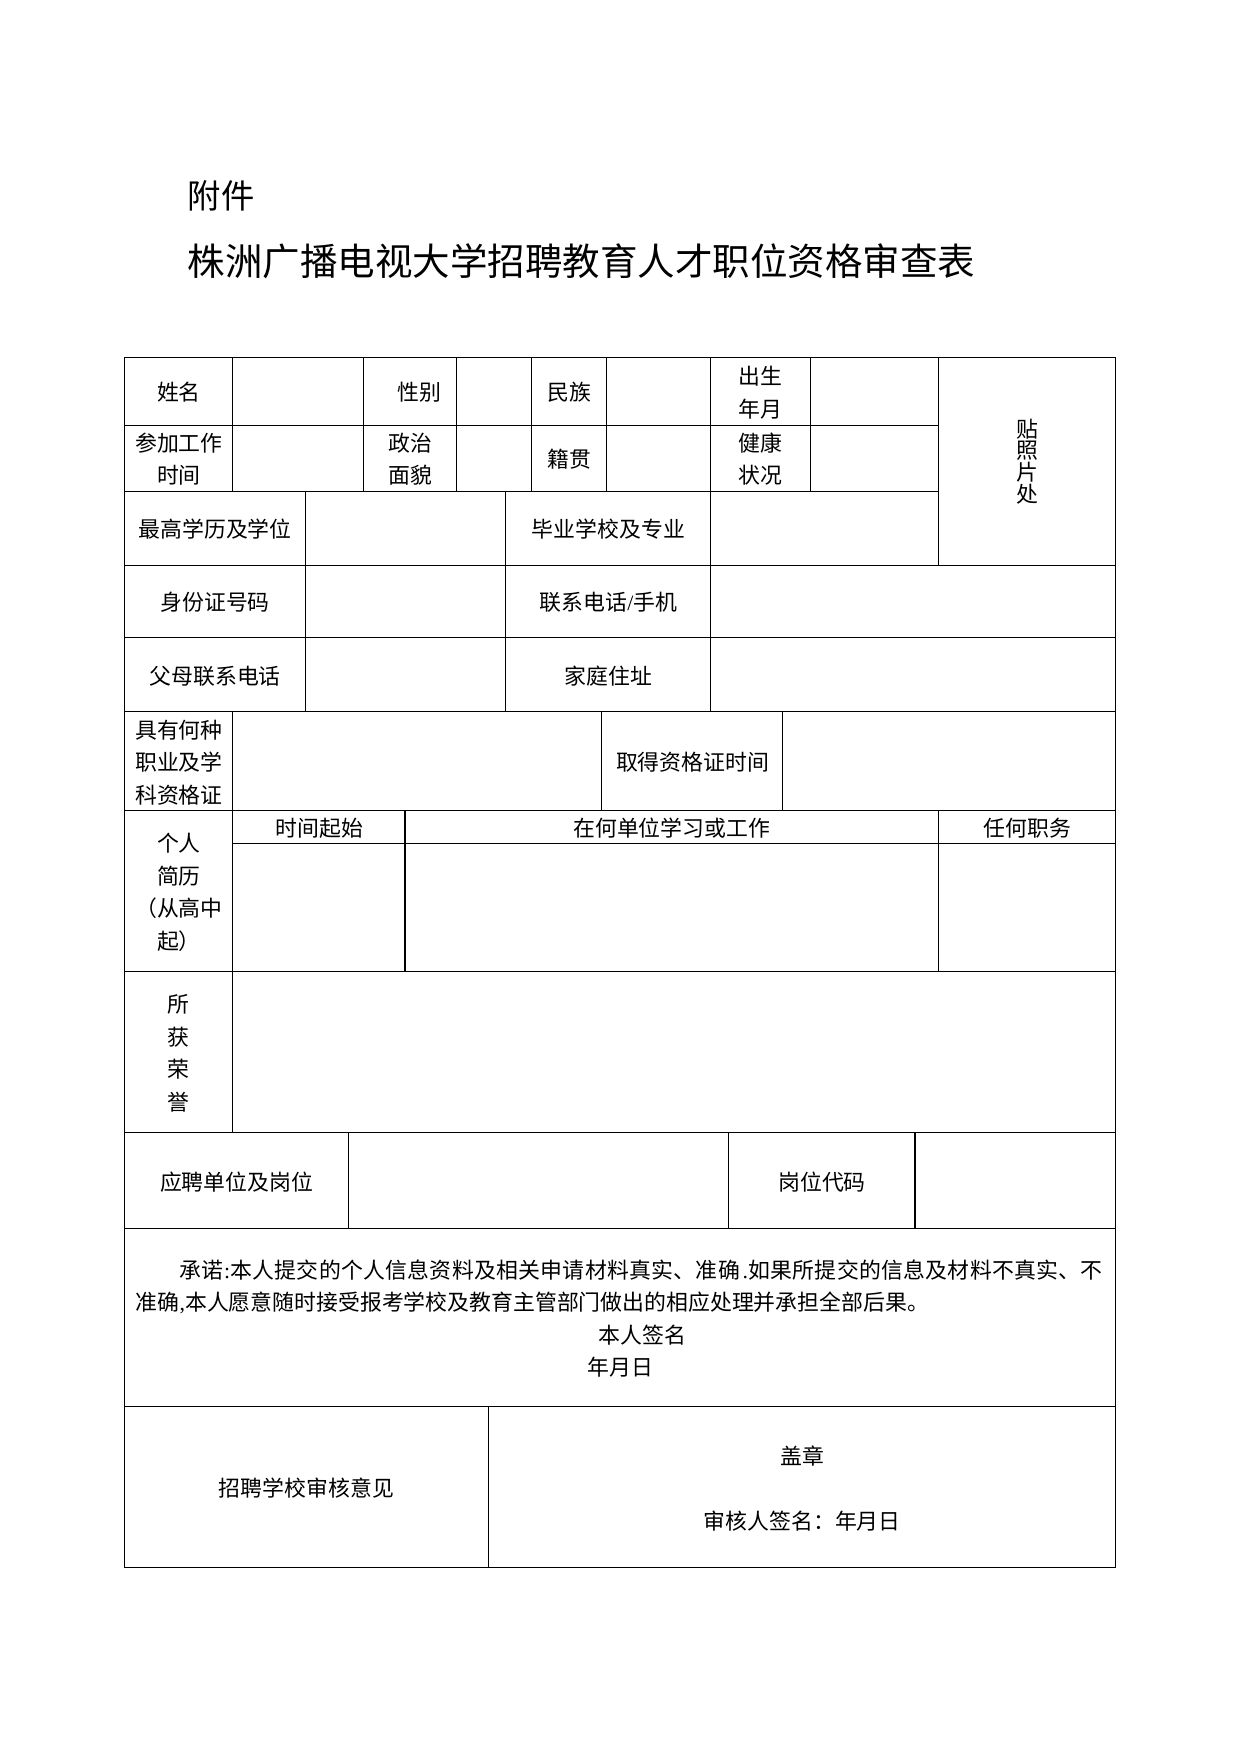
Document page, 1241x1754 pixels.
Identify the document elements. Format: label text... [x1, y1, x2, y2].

table_cell 政治 面貌 [364, 426, 456, 491]
table_header 贴照片处 [939, 358, 1115, 564]
table_header [233, 358, 363, 424]
table_cell 应聘单位及岗位 [125, 1133, 348, 1228]
table_cell [783, 712, 1115, 810]
table_cell 籍贯 [532, 426, 606, 491]
table_cell 健康 状况 [711, 426, 810, 491]
table_cell 盖章 审核人签名：年月日 [489, 1407, 1115, 1567]
table_cell [711, 638, 1115, 711]
table_cell 最高学历及学位 [125, 492, 305, 564]
text 附件 [187, 162, 1053, 227]
table_cell [406, 844, 938, 971]
table_cell 岗位代码 [729, 1133, 914, 1228]
table_cell 家庭住址 [506, 638, 710, 711]
table_cell [811, 426, 938, 491]
table_cell 毕业学校及专业 [506, 492, 710, 564]
table_cell 个人 简历 （从高中起） [125, 811, 232, 971]
table_cell [607, 426, 710, 491]
table_header [457, 358, 531, 424]
table_cell [349, 1133, 728, 1228]
table_cell [711, 492, 938, 564]
table_cell [457, 426, 531, 491]
table_cell [939, 844, 1115, 971]
table_cell [233, 712, 601, 810]
table_cell [306, 492, 505, 564]
table_cell 具有何种职业及学科资格证 [125, 712, 232, 810]
table_cell [233, 844, 404, 971]
table_cell 在何单位学习或工作 [406, 811, 938, 843]
table_header [607, 358, 710, 424]
table_cell 联系电话/手机 [506, 566, 710, 637]
table_cell 父母联系电话 [125, 638, 305, 711]
table_cell [306, 566, 505, 637]
table_header [811, 358, 938, 424]
table_header 民族 [532, 358, 606, 424]
table_cell [233, 972, 1115, 1132]
table_cell [711, 566, 1115, 637]
table_header 出生 年月 [711, 358, 810, 424]
table_cell 承诺:本人提交的个人信息资料及相关申请材料真实、准确.如果所提交的信息及材料不真实、不准确,本人愿意随时接受报考学校及教育主管部门做出的相应处理并承担全部后果。 本人签名 年月日 [125, 1229, 1115, 1406]
table_header 姓名 [125, 358, 232, 424]
table_cell [233, 426, 363, 491]
table_cell 时间起始 [233, 811, 404, 843]
table_cell [306, 638, 505, 711]
table_cell 参加工作时间 [125, 426, 232, 491]
table_cell 所 获 荣 誉 [125, 972, 232, 1132]
table_cell [916, 1133, 1115, 1228]
table_cell 取得资格证时间 [602, 712, 782, 810]
table_cell 任何职务 [939, 811, 1115, 843]
table_cell 招聘学校审核意见 [125, 1407, 488, 1567]
table_cell 身份证号码 [125, 566, 305, 637]
text 株洲广播电视大学招聘教育人才职位资格审查表 [187, 227, 1053, 292]
table_header 性别 [364, 358, 456, 424]
